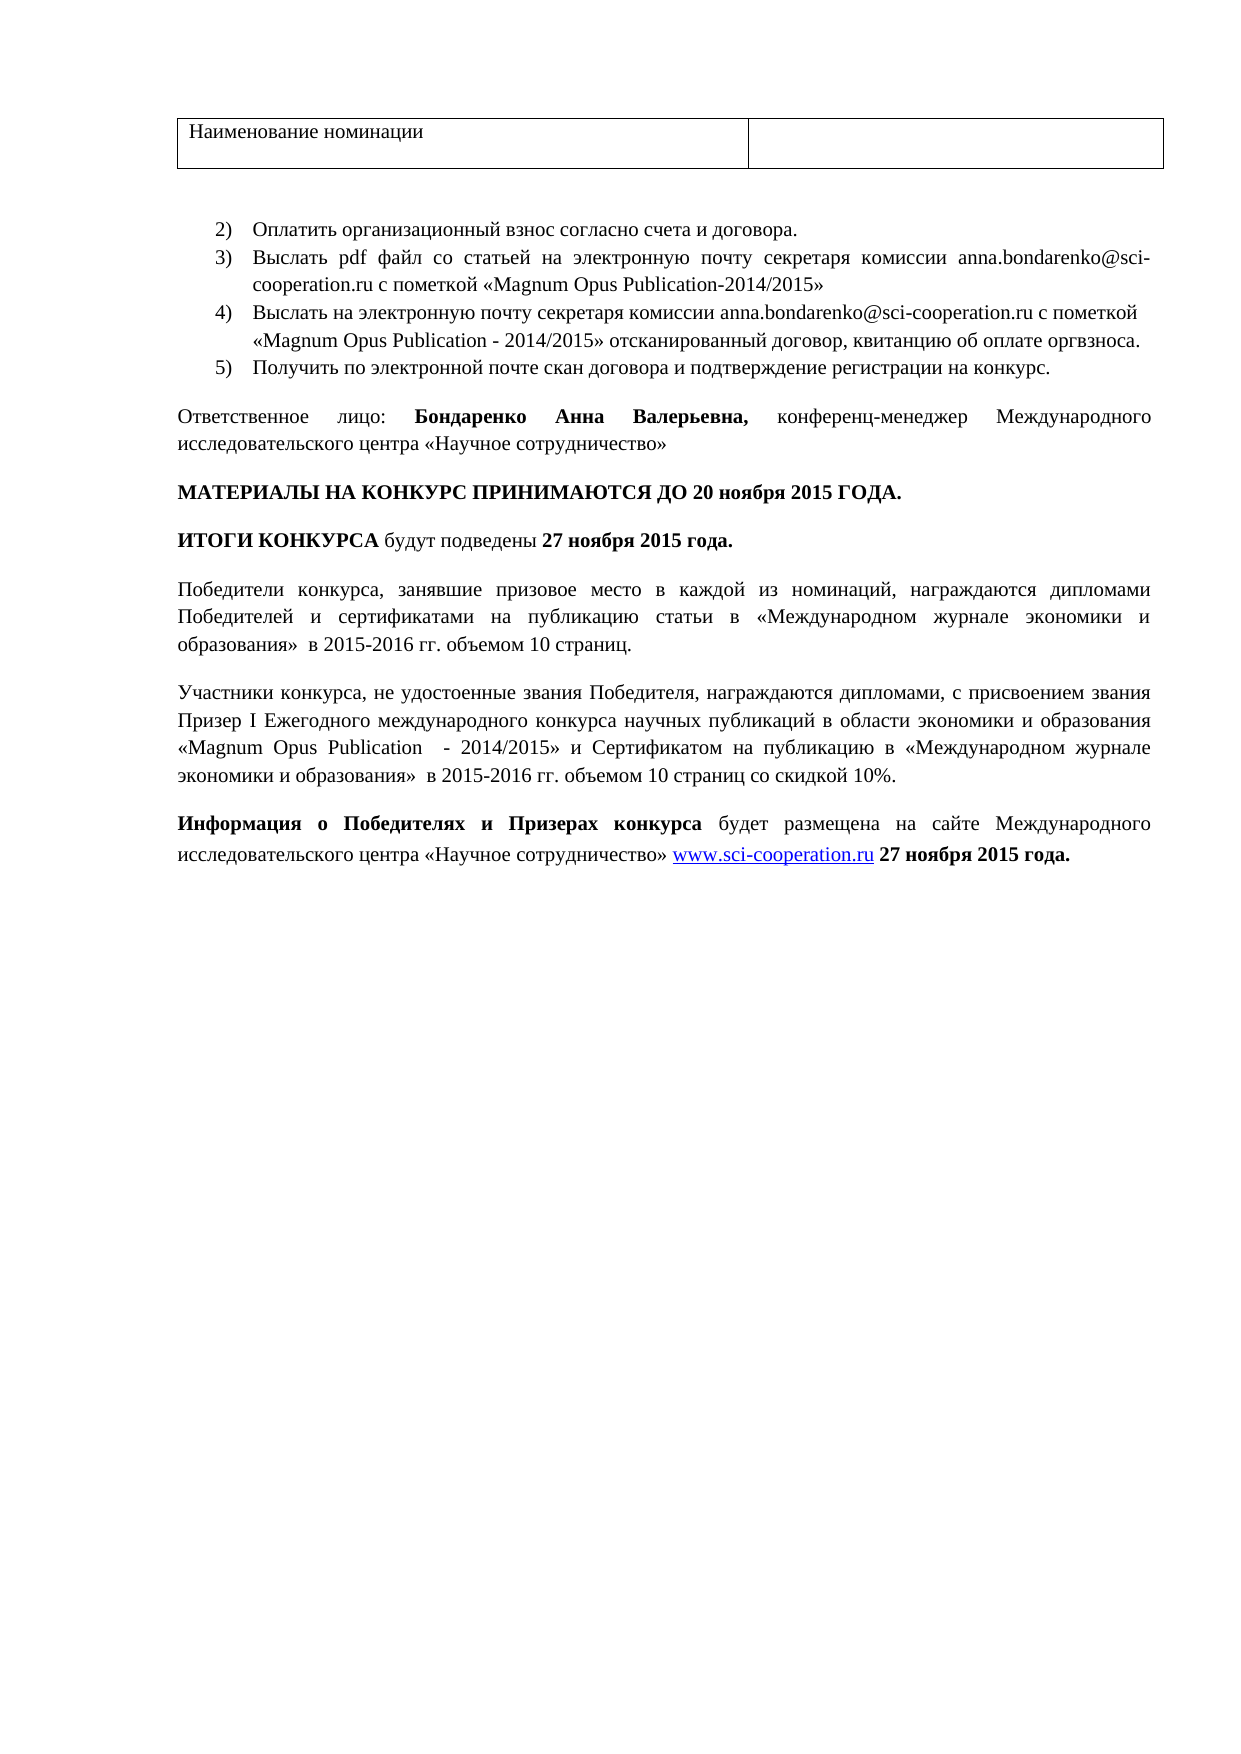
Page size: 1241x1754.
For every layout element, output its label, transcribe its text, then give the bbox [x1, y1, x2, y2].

text Участники конкурса, не удостоенные звания Победителя, награждаются дипломами, с присвоением звания Призер I Ежегодного международного конкурса научных публикаций в области экономики и образования «Magnum Opus Publication - 2014/2015» и Сертификатом на публикацию в «Международном журнале экономики и образования» в 2015-2016 гг. объемом 10 страниц со скидкой 10%. [177, 680, 1152, 787]
table_cell Наименование номинации [178, 119, 748, 168]
list Оплатить организационный взнос согласно счета и договора. [215, 217, 1152, 241]
text ИТОГИ КОНКУРСА будут подведены 27 ноября 2015 года. [177, 528, 1152, 552]
list Получить по электронной почте скан договора и подтверждение регистрации на конкурс. [215, 355, 1152, 379]
text МАТЕРИАЛЫ НА КОНКУРС ПРИНИМАЮТСЯ ДО 20 ноября 2015 ГОДА. [177, 479, 1152, 504]
table_cell [749, 119, 1163, 168]
text Победители конкурса, занявшие призовое место в каждой из номинаций, награждаются дипломами Победителей и сертификатами на публикацию статьи в «Международном журнале экономики и образования» в 2015-2016 гг. объемом 10 страниц. [177, 576, 1152, 656]
text Информация о Победителях и Призерах конкурса будет размещена на сайте Международного исследовательского центра «Научное сотрудничество» www.sci-cooperation.ru 27 ноября 2015 года. [177, 811, 1152, 868]
text Ответственное лицо: Бондаренко Анна Валерьевна, конференц-менеджер Международного исследовательского центра «Научное сотрудничество» [177, 403, 1152, 455]
list Выслать на электронную почту секретаря комиссии anna.bondarenko@sci-cooperation.ru с пометкой «Magnum Opus Publication - 2014/2015» отсканированный договор, квитанцию об оплате оргвзноса. [215, 300, 1152, 352]
list Выслать pdf файл со статьей на электронную почту секретаря комиссии anna.bondarenko@sci-cooperation.ru с пометкой «Magnum Opus Publication-2014/2015» [215, 245, 1152, 296]
